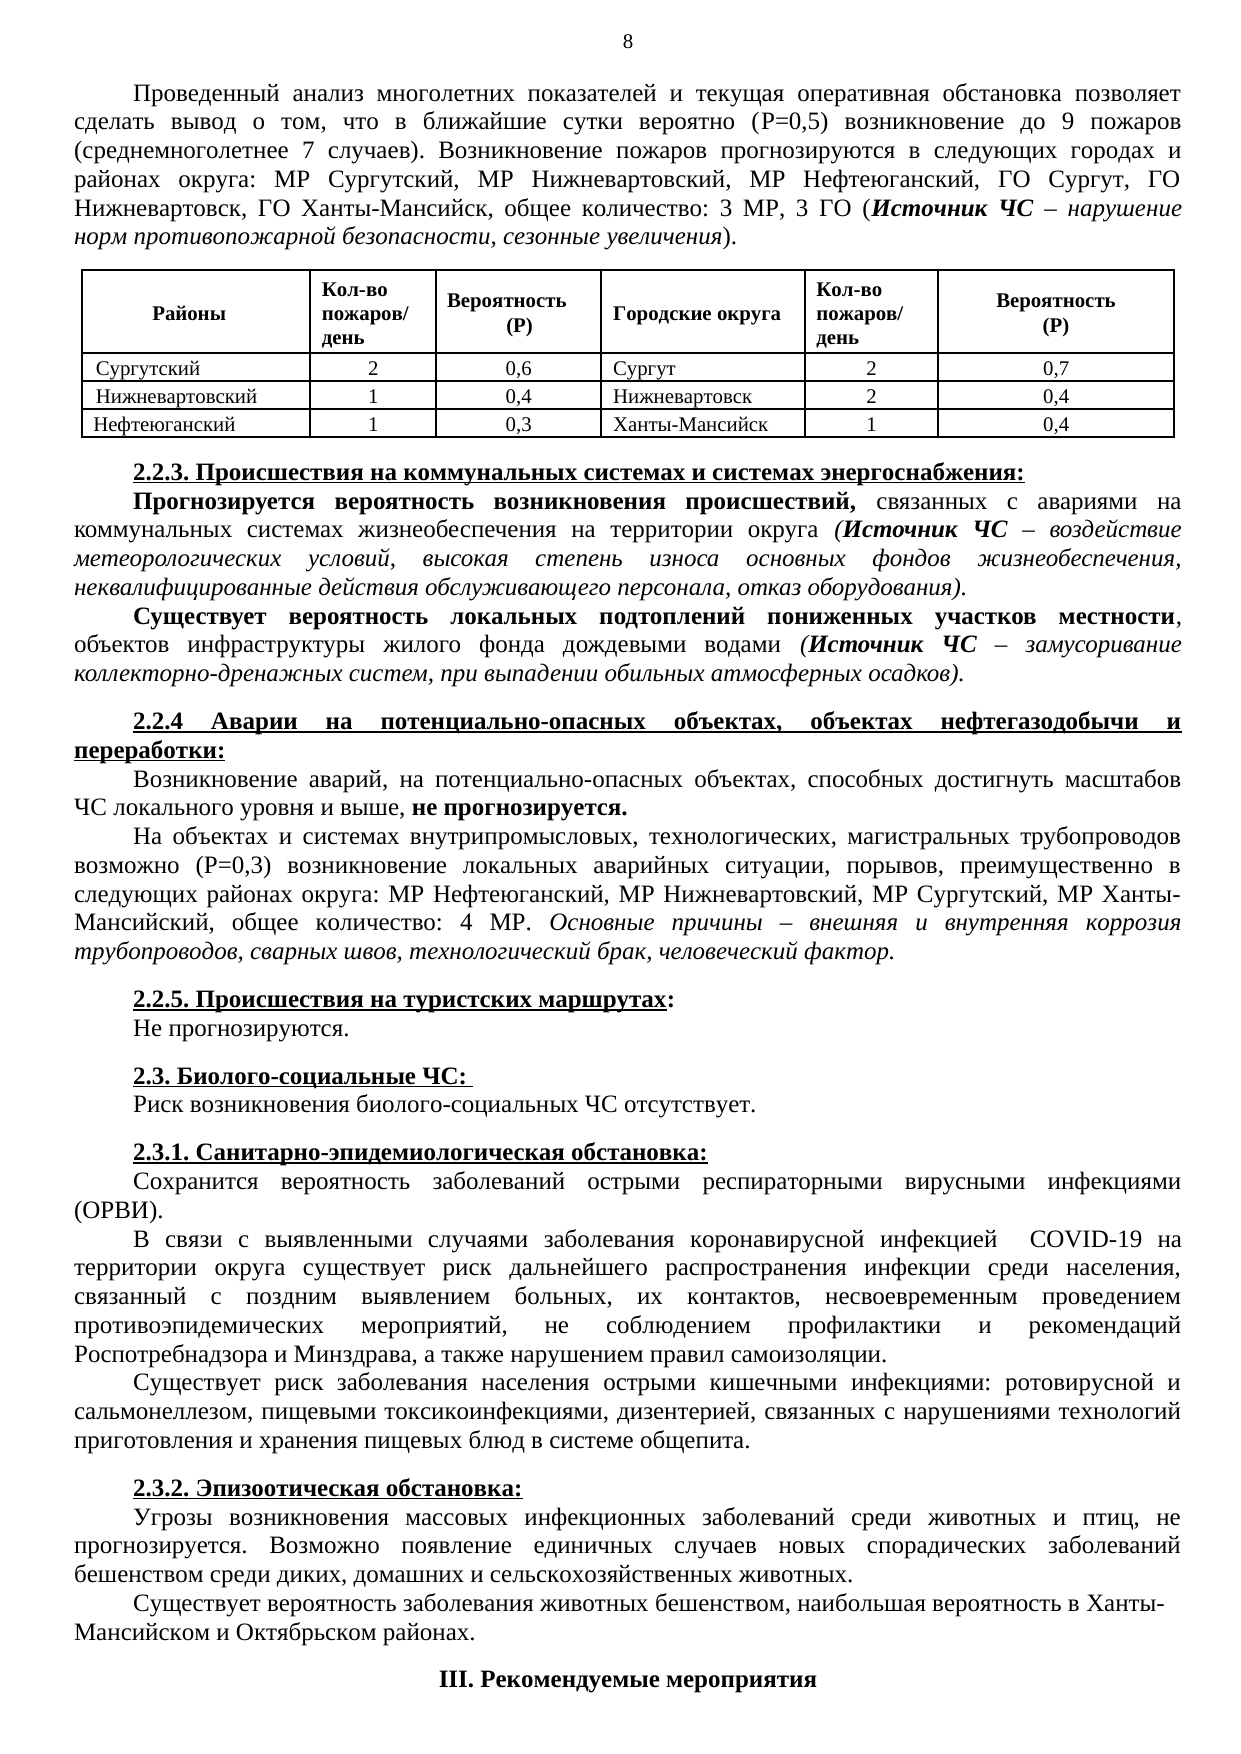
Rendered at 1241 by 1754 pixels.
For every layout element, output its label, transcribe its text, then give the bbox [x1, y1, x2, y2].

text 2.2.4 Аварии на потенциально-опасных объектах, объектах нефтегазодобычи и переработки: [74, 706, 1182, 764]
table_header Районы [83, 271, 309, 352]
text 2.3.2. Эпизоотическая обстановка: [74, 1473, 1182, 1502]
text Возникновение аварий, на потенциально-опасных объектах, способных достигнуть масштабов ЧС локального уровня и выше, не прогнозируется. [74, 764, 1182, 821]
text Сохранится вероятность заболеваний острыми респираторными вирусными инфекциями (ОРВИ). [74, 1166, 1182, 1224]
table_header Вероятность (Р) [939, 271, 1173, 352]
table_cell Ханты-Мансийск [602, 410, 804, 436]
text Угрозы возникновения массовых инфекционных заболеваний среди животных и птиц, не прогнозируется. Возможно появление единичных случаев новых спорадических заболеваний бешенством среди диких, домашних и сельскохозяйственных животных. [74, 1502, 1182, 1588]
table_cell 0,7 [939, 354, 1173, 380]
table_header Кол-во пожаров/ день [806, 271, 937, 352]
table_cell 2 [806, 382, 937, 408]
table_cell Сургут [602, 354, 804, 380]
table_cell Нефтеюганский [83, 410, 309, 436]
table_cell Сургутский [83, 354, 309, 380]
text Не прогнозируются. [74, 1013, 1153, 1042]
table_cell 0,6 [437, 354, 600, 380]
text 2.2.3. Происшествия на коммунальных системах и системах энергоснабжения: [74, 457, 1182, 486]
text 2.2.5. Происшествия на туристских маршрутах: [74, 984, 1153, 1013]
text 2.3. Биолого-социальные ЧС: [74, 1061, 1182, 1089]
text 2.3.1. Санитарно-эпидемиологическая обстановка: [74, 1137, 1182, 1166]
table_header Городские округа [602, 271, 804, 352]
text Проведенный анализ многолетних показателей и текущая оперативная обстановка позволяет сделать вывод о том, что в ближайшие сутки вероятно (P=0,5) возникновение до 9 пожаров (среднемноголетнее 7 случаев). Возникновение пожаров прогнозируются в следующих городах и районах округа: МР Сургутский, МР Нижневартовский, МР Нефтеюганский, ГО Сургут, ГО Нижневартовск, ГО Ханты-Мансийск, общее количество: 3 МР, 3 ГО (Источник ЧС – нарушение норм противопожарной безопасности, сезонные увеличения). [74, 78, 1182, 250]
table_cell 2 [311, 354, 435, 380]
table_cell 0,3 [437, 410, 600, 436]
text На объектах и системах внутрипромысловых, технологических, магистральных трубопроводов возможно (P=0,3) возникновение локальных аварийных ситуации, порывов, преимущественно в следующих районах округа: МР Нефтеюганский, МР Нижневартовский, МР Сургутский, МР Ханты-Мансийский, общее количество: 4 МР. Основные причины – внешняя и внутренняя коррозия трубопроводов, сварных швов, технологический брак, человеческий фактор. [74, 821, 1182, 965]
table_cell 1 [311, 382, 435, 408]
text Прогнозируется вероятность возникновения происшествий, связанных с авариями на коммунальных системах жизнеобеспечения на территории округа (Источник ЧС – воздействие метеорологических условий, высокая степень износа основных фондов жизнеобеспечения, неквалифицированные действия обслуживающего персонала, отказ оборудования). [74, 486, 1182, 601]
table_header Вероятность (Р) [437, 271, 600, 352]
table_header Кол-во пожаров/ день [311, 271, 435, 352]
text Риск возникновения биолого-социальных ЧС отсутствует. [74, 1089, 1182, 1118]
table_cell 1 [311, 410, 435, 436]
table_cell 2 [806, 354, 937, 380]
table_cell Нижневартовский [83, 382, 309, 408]
table_cell 0,4 [939, 382, 1173, 408]
text Существует вероятность локальных подтоплений пониженных участков местности, объектов инфраструктуры жилого фонда дождевыми водами (Источник ЧС – замусоривание коллекторно-дренажных систем, при выпадении обильных атмосферных осадков). [74, 601, 1182, 687]
text Существует вероятность заболевания животных бешенством, наибольшая вероятность в Ханты-Мансийском и Октябрьском районах. [74, 1588, 1182, 1645]
table_cell Нижневартовск [602, 382, 804, 408]
text Существует риск заболевания населения острыми кишечными инфекциями: ротовирусной и сальмонеллезом, пищевыми токсикоинфекциями, дизентерией, связанных с нарушениями технологий приготовления и хранения пищевых блюд в системе общепита. [74, 1367, 1182, 1454]
table_cell 0,4 [437, 382, 600, 408]
text В связи с выявленными случаями заболевания коронавирусной инфекцией COVID-19 на территории округа существует риск дальнейшего распространения инфекции среди населения, связанный с поздним выявлением больных, их контактов, несвоевременным проведением противоэпидемических мероприятий, не соблюдением профилактики и рекомендаций Роспотребнадзора и Минздрава, а также нарушением правил самоизоляции. [74, 1224, 1182, 1367]
text III. Рекомендуемые мероприятия [74, 1664, 1182, 1693]
table_cell 0,4 [939, 410, 1173, 436]
table_cell 1 [806, 410, 937, 436]
